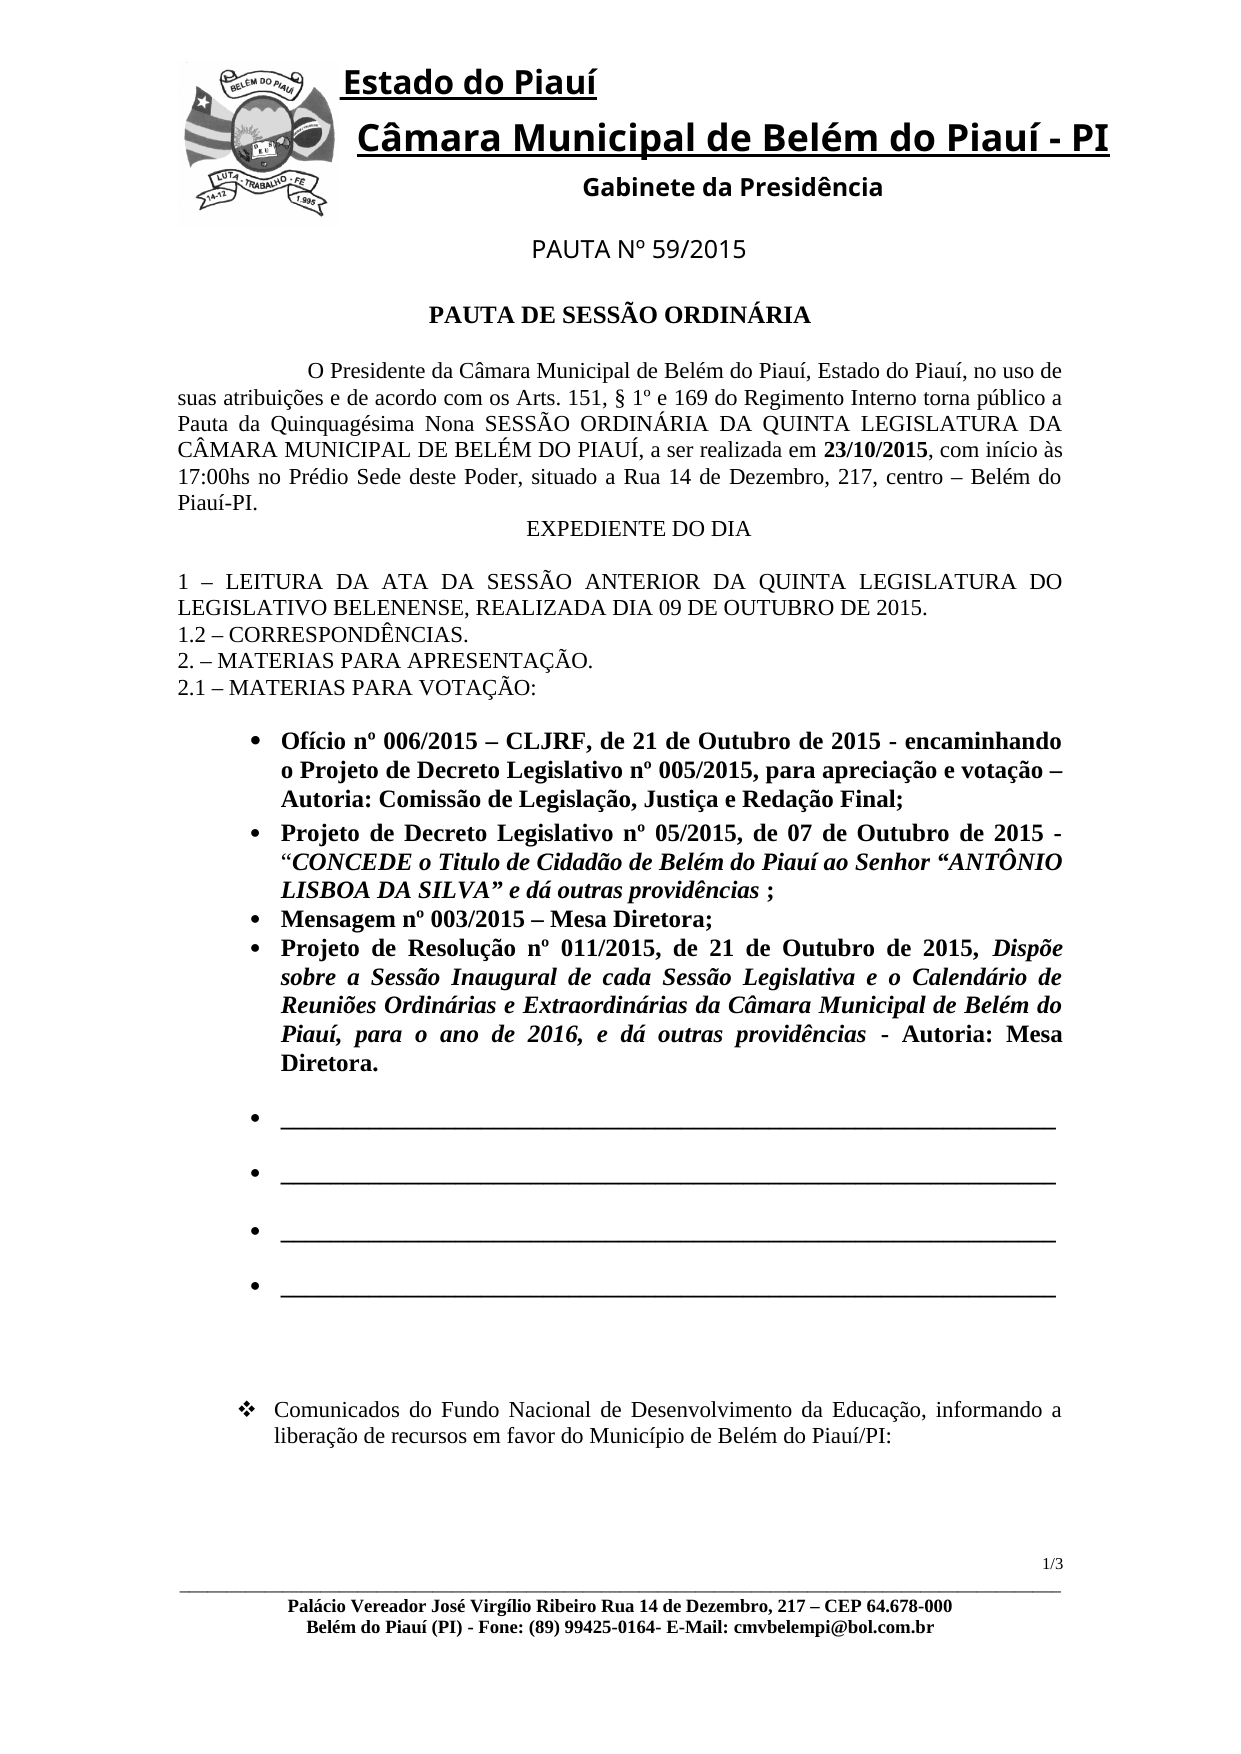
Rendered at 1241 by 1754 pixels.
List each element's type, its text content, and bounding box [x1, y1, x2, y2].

text EXPEDIENTE DO DIA [215, 515, 1063, 542]
list ______________________________________________________________ [251, 1271, 1063, 1300]
table_header [27, 59, 340, 232]
text O Presidente da Câmara Municipal de Belém do Piauí, Estado do Piauí, no uso de suas atribuições e de acordo com os Arts. 151, § 1º e 169 do Regimento Interno torna público a Pauta da Quinquagésima Nona SESSÃO ORDINÁRIA DA QUINTA LEGISLATURA DA CÂMARA MUNICIPAL DE BELÉM DO PIAUÍ, a ser realizada em 23/10/2015, com início às 17:00hs no Prédio Sede deste Poder, situado a Rua 14 de Dezembro, 217, centro – Belém do Piauí-PI. [177, 357, 1063, 515]
text Palácio Vereador José Virgílio Ribeiro Rua 14 de Dezembro, 217 – CEP 64.678-000 [177, 1595, 1063, 1616]
list Ofício nº 006/2015 – CLJRF, de 21 de Outubro de 2015 - encaminhando o Projeto de Decreto Legislativo nº 005/2015, para apreciação e votação – Autoria: Comissão de Legislação, Justiça e Redação Final; [251, 726, 1063, 812]
list ______________________________________________________________ [251, 1216, 1063, 1244]
text PAUTA Nº 59/2015 [215, 232, 1063, 266]
text ______________________________________________________________________________________________ [177, 1573, 1063, 1595]
text 1 – LEITURA DA ATA DA SESSÃO ANTERIOR DA QUINTA LEGISLATURA DO LEGISLATIVO BELENENSE, REALIZADA DIA 09 DE OUTUBRO DE 2015. [177, 568, 1063, 621]
text 1.2 – CORRESPONDÊNCIAS. [177, 621, 1063, 647]
list Projeto de Resolução nº 011/2015, de 21 de Outubro de 2015, Dispõe sobre a Sessão Inaugural de cada Sessão Legislativa e o Calendário de Reuniões Ordinárias e Extraordinárias da Câmara Municipal de Belém do Piauí, para o ano de 2016, e dá outras providências - Autoria: Mesa Diretora. [251, 933, 1063, 1077]
text 2. – MATERIAS PARA APRESENTAÇÃO. [177, 647, 1063, 673]
text 2.1 – MATERIAS PARA VOTAÇÃO: [177, 673, 1063, 700]
list 1/3 [274, 1554, 1063, 1573]
list Comunicados do Fundo Nacional de Desenvolvimento da Educação, informando a liberação de recursos em favor do Município de Belém do Piauí/PI: [236, 1396, 1063, 1449]
list Mensagem nº 003/2015 – Mesa Diretora; [251, 904, 1063, 933]
list Projeto de Decreto Legislativo nº 05/2015, de 07 de Outubro de 2015 - “CONCEDE o Titulo de Cidadão de Belém do Piauí ao Senhor “ANTÔNIO LISBOA DA SILVA” e dá outras providências ; [251, 818, 1063, 904]
list ______________________________________________________________ [251, 1158, 1063, 1187]
text PAUTA DE SESSÃO ORDINÁRIA [177, 300, 1063, 328]
list ______________________________________________________________ [251, 1103, 1063, 1132]
text Belém do Piauí (PI) - Fone: (89) 99425-0164- E-Mail: cmvbelempi@bol.com.br [177, 1616, 1063, 1638]
table_header Estado do Piauí Câmara Municipal de Belém do Piauí - PI Gabinete da Presidência [340, 59, 1208, 232]
